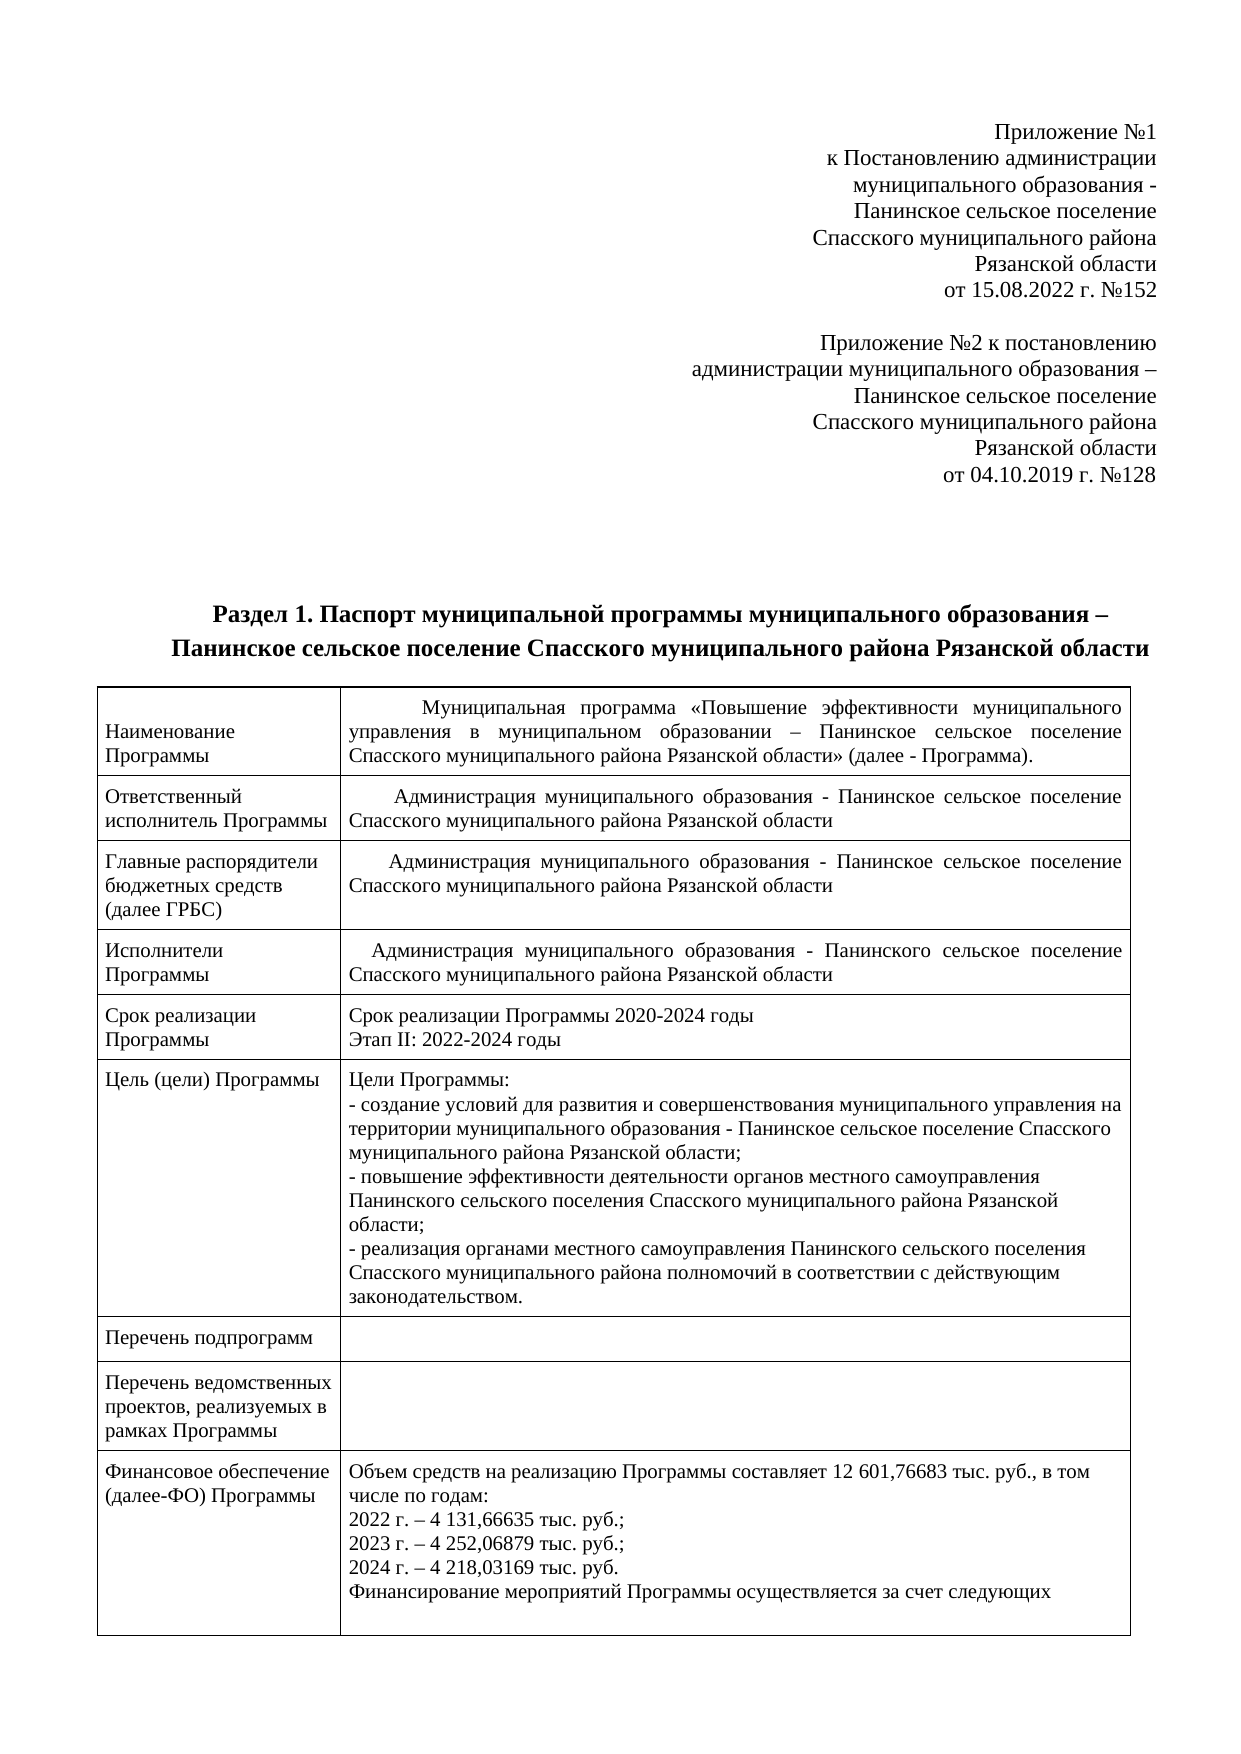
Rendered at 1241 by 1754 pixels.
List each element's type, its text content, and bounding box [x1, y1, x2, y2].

table_cell Главные распорядители бюджетных средств (далее ГРБС) [98, 841, 340, 929]
table_cell Администрация муниципального образования - Панинского сельское поселение Спасского муниципального района Рязанской области [341, 930, 1130, 994]
table_cell Цели Программы: - создание условий для развития и совершенствования муниципального управления на территории муниципального образования - Панинское сельское поселение Спасского муниципального района Рязанской области; - повышение эффективности деятельности органов местного самоуправления Панинского сельского поселения Спасского муниципального района Рязанской области; - реализация органами местного самоуправления Панинского сельского поселения Спасского муниципального района полномочий в соответствии с действующим законодательством. [341, 1060, 1130, 1316]
table_cell [341, 1317, 1130, 1361]
text от 04.10.2019 г. №128 [89, 461, 1157, 487]
text от 15.08.2022 г. №152 [89, 276, 1157, 303]
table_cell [341, 1451, 1130, 1635]
table_cell Перечень подпрограмм [98, 1317, 340, 1361]
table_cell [98, 1451, 340, 1635]
text Рязанской области [89, 434, 1157, 461]
table_cell Перечень ведомственных проектов, реализуемых в рамках Программы [98, 1362, 340, 1450]
table_cell Срок реализации Программы 2020-2024 годы Этап II: 2022-2024 годы [341, 995, 1130, 1058]
table_cell Цель (цели) Программы [98, 1060, 340, 1316]
text Рязанской области [89, 250, 1157, 276]
table_cell Администрация муниципального образования - Панинское сельское поселение Спасского муниципального района Рязанской области [341, 776, 1130, 840]
table_cell Ответственный исполнитель Программы [98, 776, 340, 840]
table_header Наименование Программы [98, 688, 340, 775]
text Приложение №1 [89, 118, 1157, 144]
table_header Муниципальная программа «Повышение эффективности муниципального управления в муниципальном образовании – Панинское сельское поселение Спасского муниципального района Рязанской области» (далее - Программа). [341, 688, 1130, 775]
text администрации муниципального образования – [89, 355, 1157, 382]
text Спасского муниципального района [89, 408, 1157, 434]
table_cell Администрация муниципального образования - Панинское сельское поселение Спасского муниципального района Рязанской области [341, 841, 1130, 929]
text Панинское сельское поселение [89, 382, 1157, 408]
table_cell Исполнители Программы [98, 930, 340, 994]
table_cell Срок реализации Программы [98, 995, 340, 1058]
text муниципального образования - [89, 171, 1157, 197]
text Раздел 1. Паспорт муниципальной программы муниципального образования – Панинское сельское поселение Спасского муниципального района Рязанской области [164, 599, 1157, 661]
text Спасского муниципального района [89, 223, 1157, 250]
text к Постановлению администрации [89, 144, 1157, 171]
text Панинское сельское поселение [89, 197, 1157, 223]
text Приложение №2 к постановлению [89, 329, 1157, 355]
table_cell [341, 1362, 1130, 1450]
